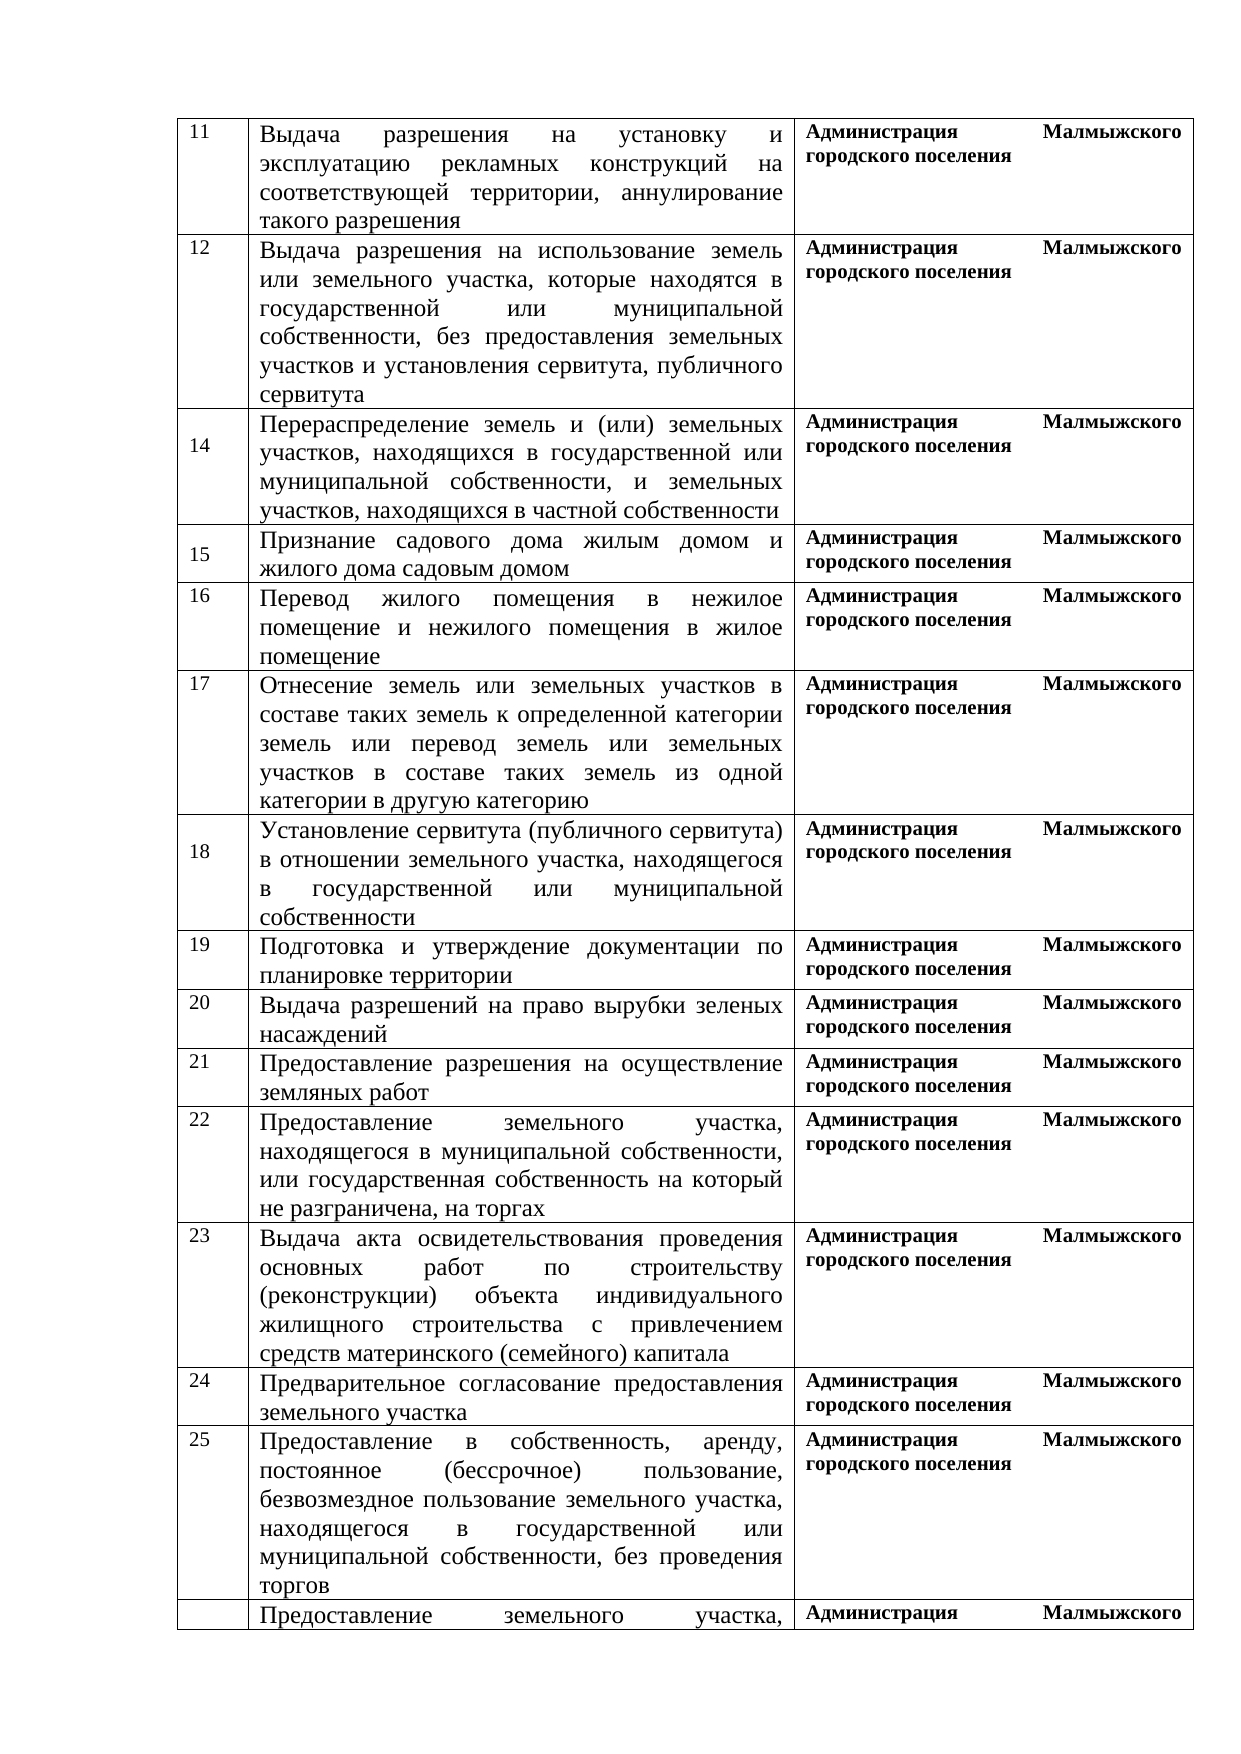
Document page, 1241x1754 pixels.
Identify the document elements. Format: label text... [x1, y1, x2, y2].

table_cell Администрация Малмыжского городского поселения [795, 409, 1193, 524]
table_cell Выдача акта освидетельствования проведения основных работ по строительству (реконструкции) объекта индивидуального жилищного строительства с привлечением средств материнского (семейного) капитала [249, 1223, 794, 1367]
table_cell Подготовка и утверждение документации по планировке территории [249, 931, 794, 989]
table_cell 16 [178, 583, 248, 669]
table_cell Администрация Малмыжского городского поселения [795, 671, 1193, 814]
table_cell Отнесение земель или земельных участков в составе таких земель к определенной категории земель или перевод земель или земельных участков в составе таких земель из одной категории в другую категорию [249, 671, 794, 814]
table_cell Администрация Малмыжского городского поселения [795, 1426, 1193, 1599]
table_cell 14 [178, 409, 248, 524]
table_cell Признание садового дома жилым домом и жилого дома садовым домом [249, 525, 794, 582]
table_cell Администрация Малмыжского городского поселения [795, 525, 1193, 582]
table_cell Выдача разрешения на использование земель или земельного участка, которые находятся в государственной или муниципальной собственности, без предоставления земельных участков и установления сервитута, публичного сервитута [249, 235, 794, 408]
table_cell Администрация Малмыжского городского поселения [795, 235, 1193, 408]
table_cell 22 [178, 1107, 248, 1222]
table_cell 25 [178, 1426, 248, 1599]
table_cell Администрация Малмыжского городского поселения [795, 815, 1193, 930]
table_header 11 [178, 119, 248, 234]
table_cell Предварительное согласование предоставления земельного участка [249, 1368, 794, 1425]
table_cell Предоставление земельного участка, находящегося в муниципальной собственности, или государственная собственность на который не разграничена, на торгах [249, 1107, 794, 1222]
table_cell 26 [178, 1600, 248, 1629]
table_cell Администрация Малмыжского городского поселения [795, 1107, 1193, 1222]
table_cell 12 [178, 235, 248, 408]
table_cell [795, 1600, 1193, 1629]
table_cell Администрация Малмыжского городского поселения [795, 1049, 1193, 1106]
table_cell Предоставление разрешения на осуществление земляных работ [249, 1049, 794, 1106]
table_cell Выдача разрешений на право вырубки зеленых насаждений [249, 990, 794, 1047]
table_cell 20 [178, 990, 248, 1047]
table_cell 18 [178, 815, 248, 930]
table_cell 23 [178, 1223, 248, 1367]
table_cell Предоставление в собственность, аренду, постоянное (бессрочное) пользование, безвозмездное пользование земельного участка, находящегося в государственной или муниципальной собственности, без проведения торгов [249, 1426, 794, 1599]
table_cell Администрация Малмыжского городского поселения [795, 990, 1193, 1047]
table_cell Администрация Малмыжского городского поселения [795, 1368, 1193, 1425]
table_header Выдача разрешения на установку и эксплуатацию рекламных конструкций на соответствующей территории, аннулирование такого разрешения [249, 119, 794, 234]
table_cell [249, 1600, 794, 1629]
table_cell Администрация Малмыжского городского поселения [795, 1223, 1193, 1367]
table_cell Администрация Малмыжского городского поселения [795, 583, 1193, 669]
table_cell Установление сервитута (публичного сервитута) в отношении земельного участка, находящегося в государственной или муниципальной собственности [249, 815, 794, 930]
table_cell 19 [178, 931, 248, 989]
table_cell 15 [178, 525, 248, 582]
table_cell Перевод жилого помещения в нежилое помещение и нежилого помещения в жилое помещение [249, 583, 794, 669]
table_cell Администрация Малмыжского городского поселения [795, 931, 1193, 989]
table_cell 17 [178, 671, 248, 814]
table_cell 24 [178, 1368, 248, 1425]
table_cell Перераспределение земель и (или) земельных участков, находящихся в государственной или муниципальной собственности, и земельных участков, находящихся в частной собственности [249, 409, 794, 524]
table_cell 21 [178, 1049, 248, 1106]
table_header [795, 119, 1193, 234]
